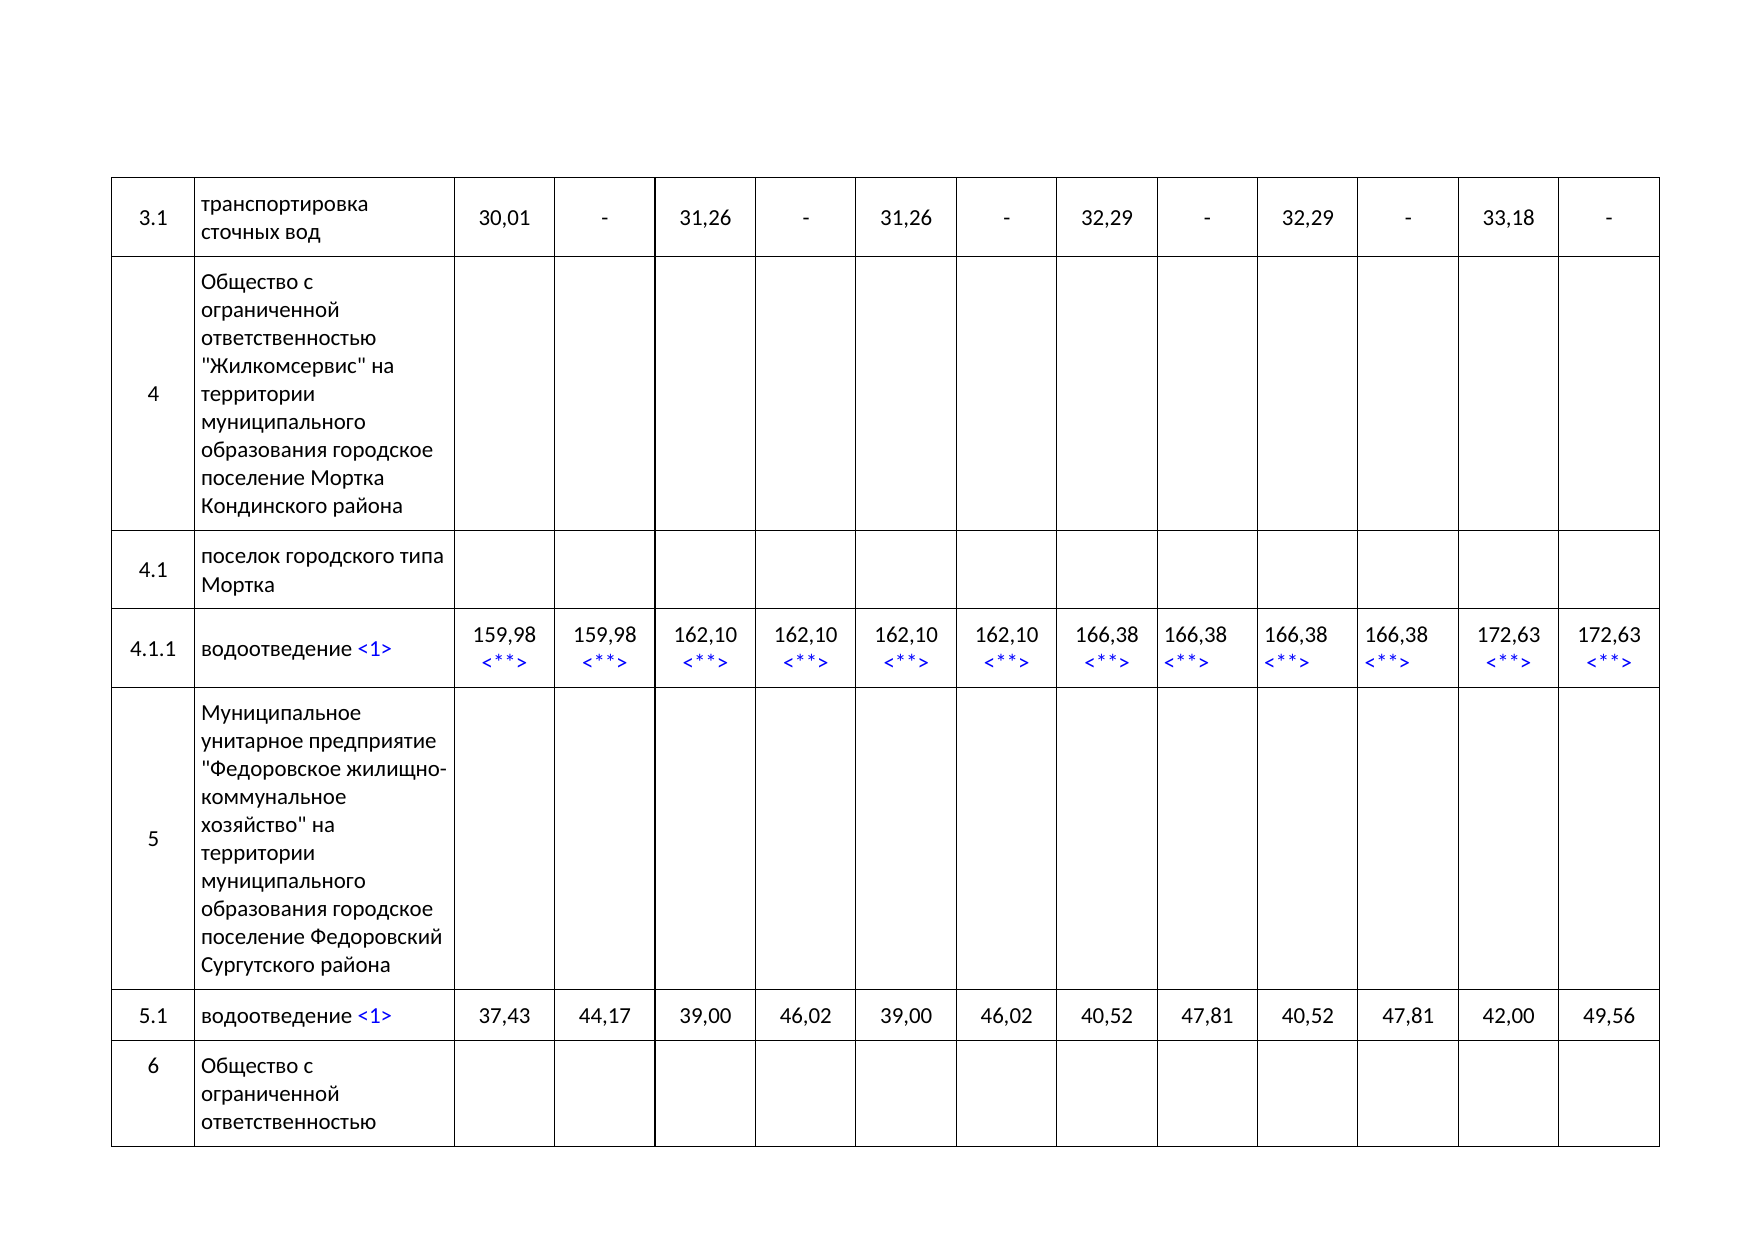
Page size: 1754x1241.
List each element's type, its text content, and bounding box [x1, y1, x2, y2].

table_cell 162,10 <**> [656, 609, 755, 687]
table_cell [957, 688, 1056, 989]
table_cell 49,56 [1559, 990, 1659, 1039]
table_cell [957, 531, 1056, 608]
table_cell 40,52 [1258, 990, 1357, 1039]
table_cell 4.1 [112, 531, 194, 608]
table_cell 172,63 <**> [1559, 609, 1659, 687]
table_cell - [957, 178, 1056, 256]
table_cell 5 [112, 688, 194, 989]
table_cell [455, 257, 554, 530]
table_cell 31,26 [856, 178, 956, 256]
table_cell [856, 688, 956, 989]
table_cell [1158, 531, 1257, 608]
table_cell [1258, 688, 1357, 989]
table_cell [756, 688, 855, 989]
table_cell [1258, 1041, 1357, 1146]
table_cell - [1158, 178, 1257, 256]
table_cell [1158, 257, 1257, 530]
table_cell [1459, 257, 1558, 530]
table_cell 166,38 <**> [1057, 609, 1157, 687]
table_cell [1258, 257, 1357, 530]
table_cell [555, 531, 654, 608]
table_cell [1559, 1041, 1659, 1146]
table_cell [1559, 531, 1659, 608]
table_cell [656, 531, 755, 608]
table_cell - [756, 178, 855, 256]
table_cell 40,52 [1057, 990, 1157, 1039]
table_cell Муниципальное унитарное предприятие "Федоровское жилищно-коммунальное хозяйство" на территории муниципального образования городское поселение Федоровский Сургутского района [195, 688, 454, 989]
table_cell Общество с ограниченной ответственностью "Жилкомсервис" на территории муниципального образования городское поселение Мортка Кондинского района [195, 257, 454, 530]
table_cell [455, 688, 554, 989]
table_cell 166,38 <**> [1158, 609, 1257, 687]
table_cell 159,98 <**> [455, 609, 554, 687]
table_cell 39,00 [656, 990, 755, 1039]
table_cell [555, 688, 654, 989]
table_cell [1057, 688, 1157, 989]
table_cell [195, 1041, 454, 1146]
table_cell 37,43 [455, 990, 554, 1039]
table_cell 32,29 [1258, 178, 1357, 256]
table_cell [1358, 257, 1458, 530]
table_cell [1158, 1041, 1257, 1146]
table_cell [957, 1041, 1056, 1146]
table_cell 33,18 [1459, 178, 1558, 256]
table_cell 166,38 <**> [1258, 609, 1357, 687]
table_cell [656, 688, 755, 989]
table_cell [555, 1041, 654, 1146]
table_cell водоотведение <1> [195, 990, 454, 1039]
table_cell 6 [112, 1041, 194, 1146]
table_cell [455, 1041, 554, 1146]
table_cell 46,02 [756, 990, 855, 1039]
table_cell - [1559, 178, 1659, 256]
table_cell [1258, 531, 1357, 608]
table_cell 3.1 [112, 178, 194, 256]
table_cell [856, 531, 956, 608]
table_cell [1057, 1041, 1157, 1146]
table_cell [555, 257, 654, 530]
table_cell поселок городского типа Мортка [195, 531, 454, 608]
table_cell водоотведение <1> [195, 609, 454, 687]
table_cell 4 [112, 257, 194, 530]
table_cell - [1358, 178, 1458, 256]
table_cell [1559, 688, 1659, 989]
table_cell [856, 1041, 956, 1146]
table_cell 162,10 <**> [756, 609, 855, 687]
table_cell [1459, 531, 1558, 608]
table_cell 162,10 <**> [957, 609, 1056, 687]
table_cell 166,38 <**> [1358, 609, 1458, 687]
table_cell 31,26 [656, 178, 755, 256]
table_cell [756, 531, 855, 608]
table_cell 39,00 [856, 990, 956, 1039]
table_cell [1057, 257, 1157, 530]
table_cell [1358, 1041, 1458, 1146]
table_cell [455, 531, 554, 608]
table_cell [1158, 688, 1257, 989]
table_cell [1459, 1041, 1558, 1146]
table_cell транспортировка сточных вод [195, 178, 454, 256]
table_cell - [555, 178, 654, 256]
table_cell 159,98 <**> [555, 609, 654, 687]
table_cell 47,81 [1358, 990, 1458, 1039]
table_cell [1559, 257, 1659, 530]
table_cell [1057, 531, 1157, 608]
table_cell 44,17 [555, 990, 654, 1039]
table_cell 162,10 <**> [856, 609, 956, 687]
table_cell [756, 257, 855, 530]
table_cell 32,29 [1057, 178, 1157, 256]
table_cell 30,01 [455, 178, 554, 256]
table_cell [1358, 688, 1458, 989]
table_cell [656, 1041, 755, 1146]
table_cell 172,63 <**> [1459, 609, 1558, 687]
table_cell [1459, 688, 1558, 989]
table_cell [957, 257, 1056, 530]
table_cell 4.1.1 [112, 609, 194, 687]
table_cell [1358, 531, 1458, 608]
table_cell [656, 257, 755, 530]
table_cell 5.1 [112, 990, 194, 1039]
table_cell [856, 257, 956, 530]
table_cell 42,00 [1459, 990, 1558, 1039]
table_cell [756, 1041, 855, 1146]
table_cell 47,81 [1158, 990, 1257, 1039]
table_cell 46,02 [957, 990, 1056, 1039]
